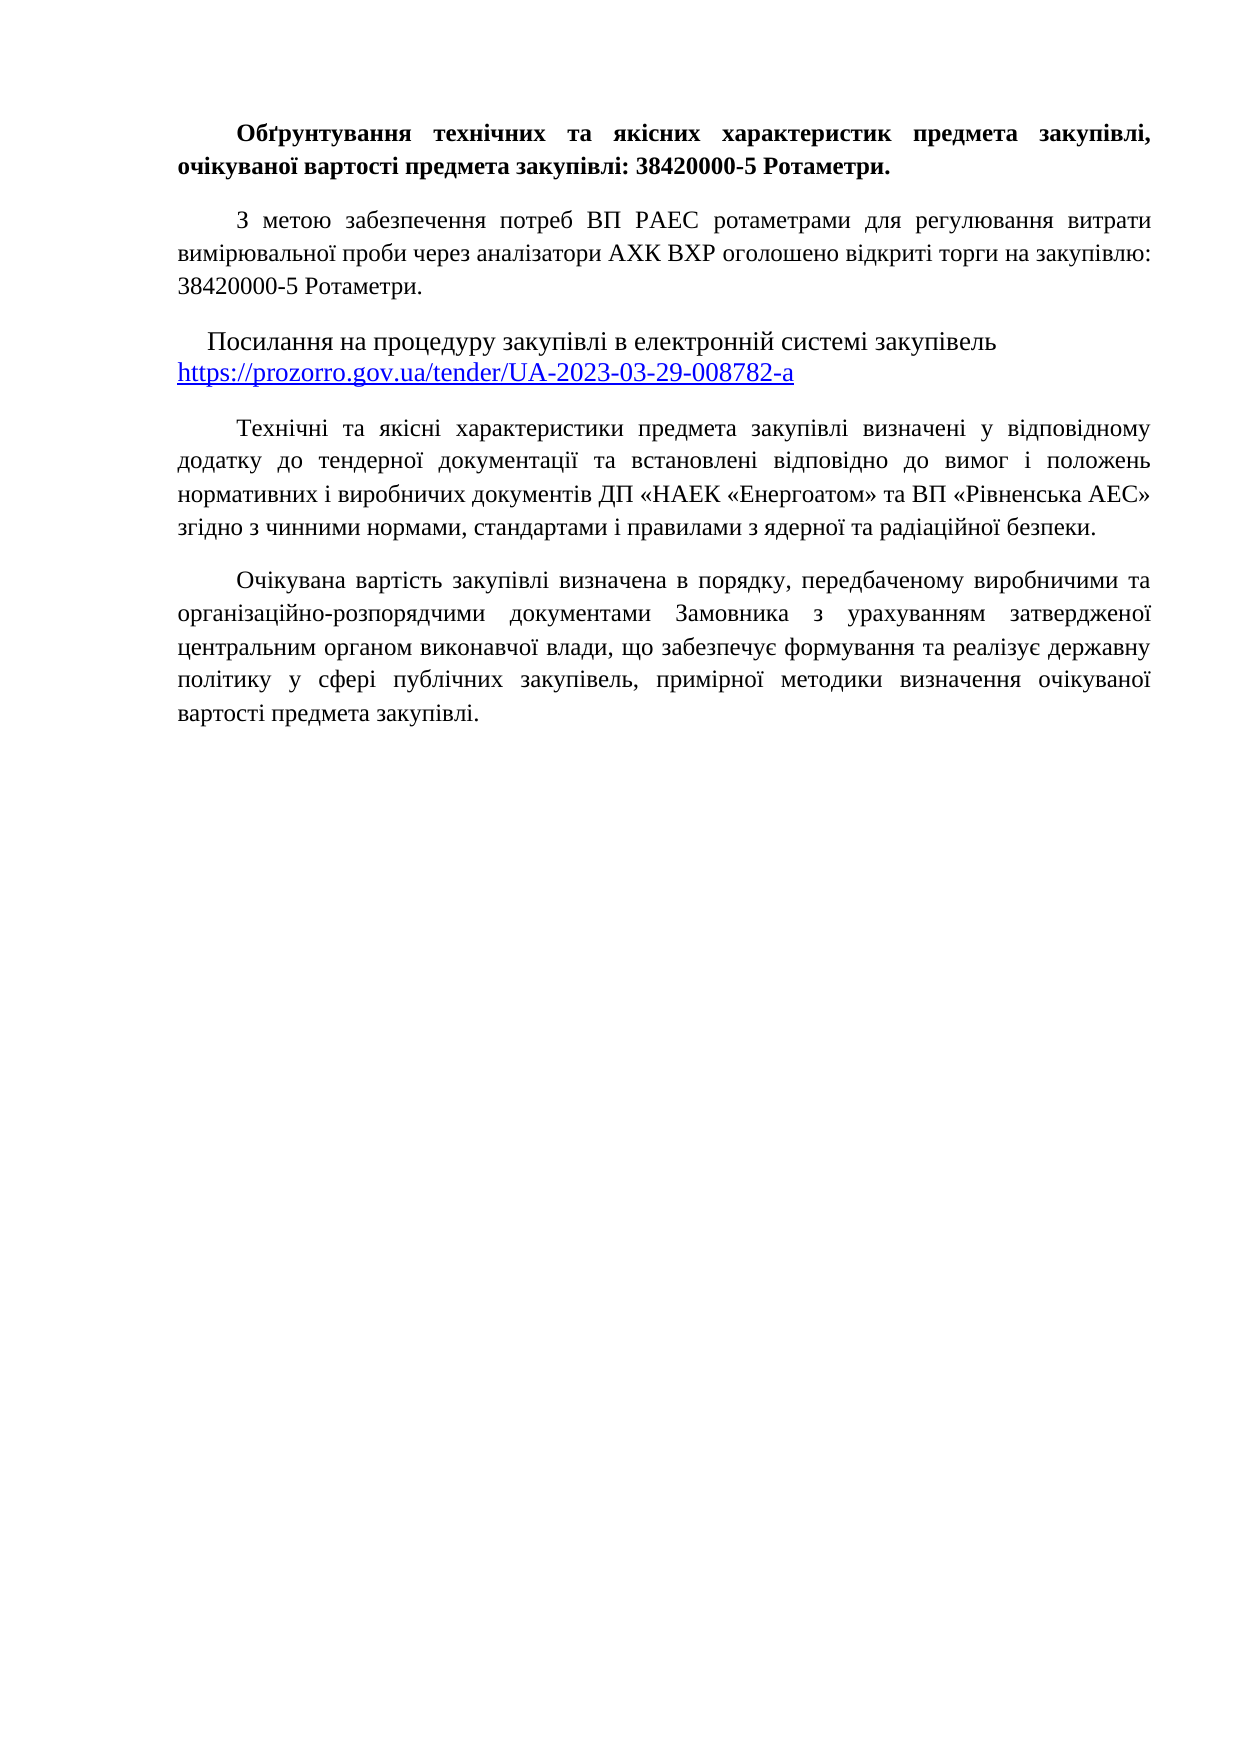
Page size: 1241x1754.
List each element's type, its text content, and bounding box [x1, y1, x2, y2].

text Очікувана вартість закупівлі визначена в порядку, передбаченому виробничими та організаційно-розпорядчими документами Замовника з урахуванням затвердженої центральним органом виконавчої влади, що забезпечує формування та реалізує державну політику у сфері публічних закупівель, примірної методики визначення очікуваної вартості предмета закупівлі. [177, 566, 1152, 726]
text Обґрунтування технічних та якісних характеристик предмета закупівлі, очікуваної вартості предмета закупівлі: 38420000-5 Ротаметри. [177, 118, 1152, 180]
text Технічні та якісні характеристики предмета закупівлі визначені у відповідному додатку до тендерної документації та встановлені відповідно до вимог і положень нормативних і виробничих документів ДП «НАЕК «Енергоатом» та ВП «Рівненська АЕС» згідно з чинними нормами, стандартами і правилами з ядерної та радіаційної безпеки. [177, 413, 1152, 540]
text Посилання на процедуру закупівлі в електронній системі закупівель [177, 325, 1152, 356]
text https://prozorro.gov.ua/tender/UA-2023-03-29-008782-a [177, 356, 1152, 387]
text З метою забезпечення потреб ВП РАЕС ротаметрами для регулювання витрати вимірювальної проби через аналізатори АХК ВХР оголошено відкриті торги на закупівлю: 38420000-5 Ротаметри. [177, 205, 1152, 300]
